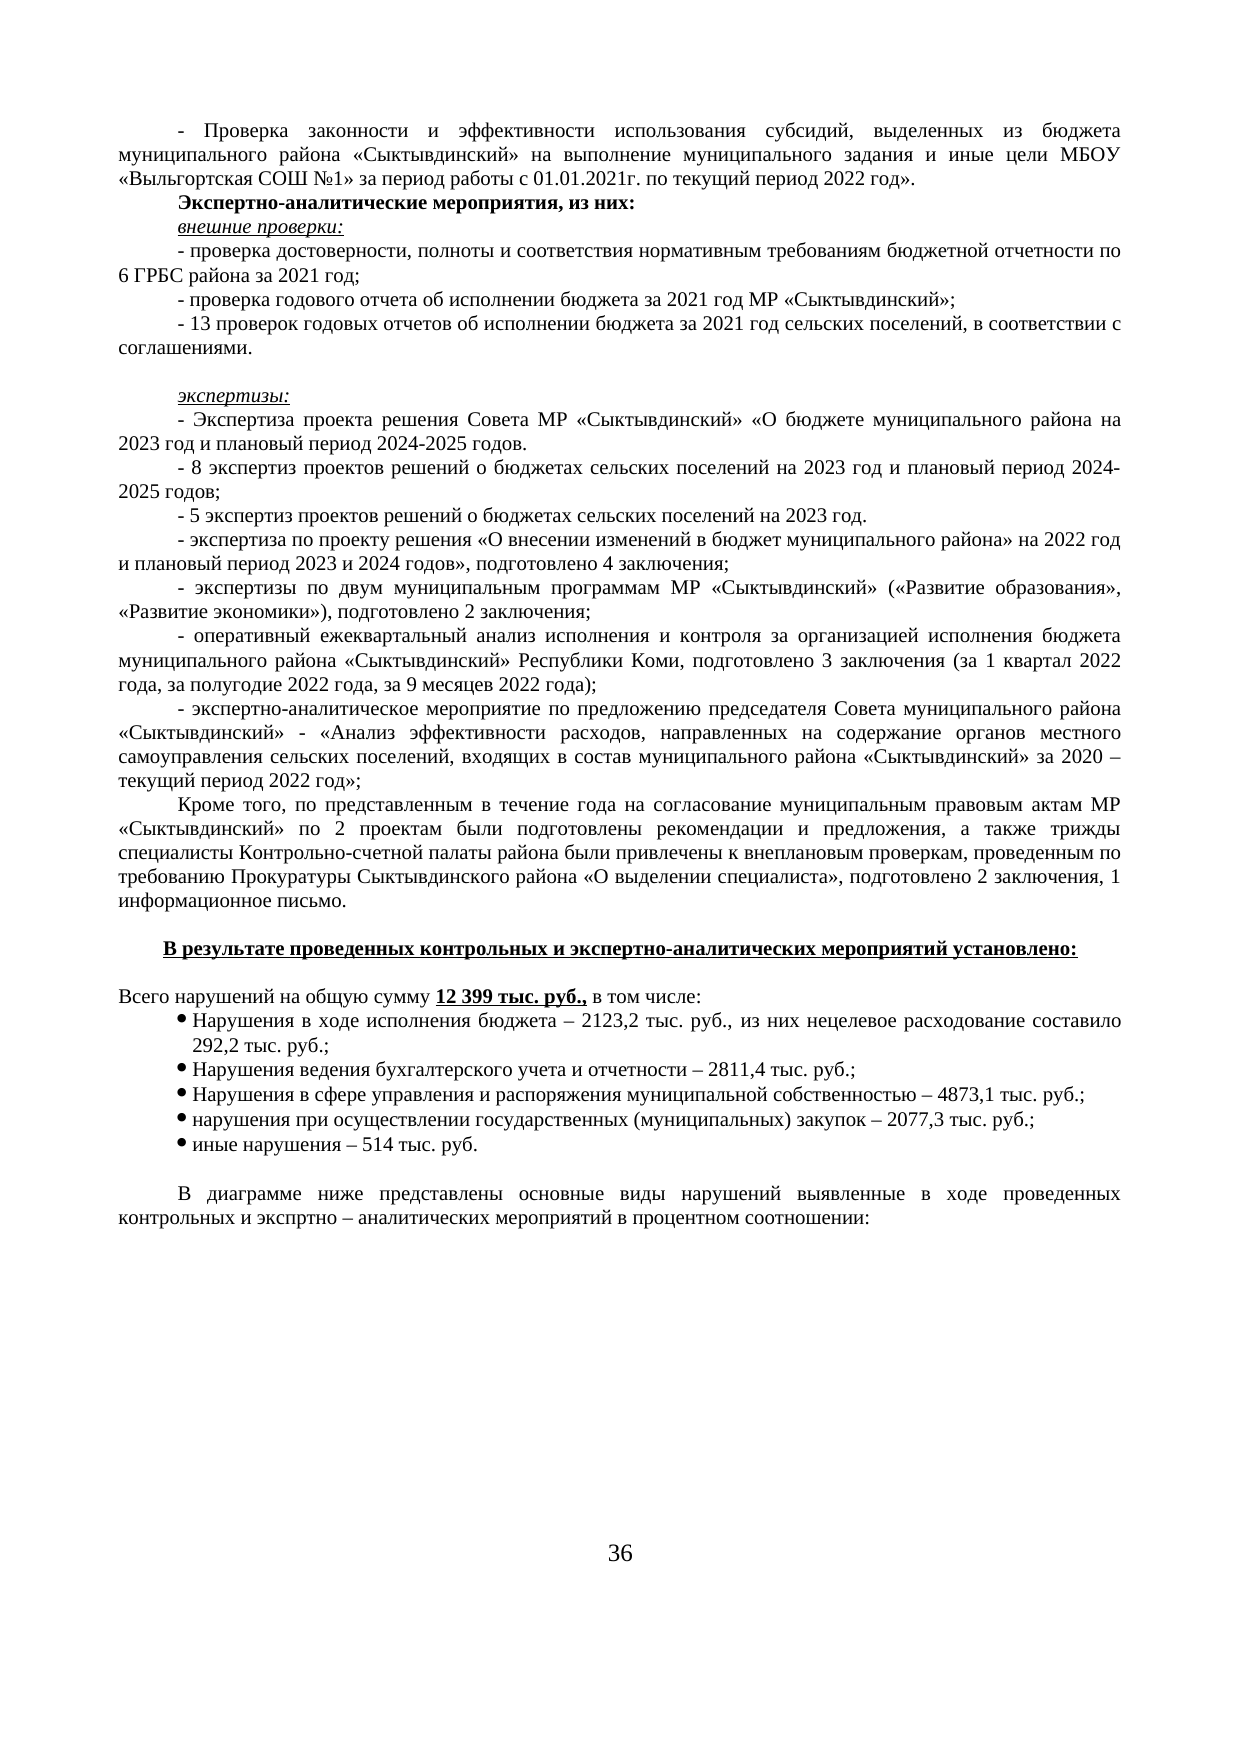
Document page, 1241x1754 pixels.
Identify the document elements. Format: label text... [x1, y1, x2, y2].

text Всего нарушений на общую сумму 12 399 тыс. руб., в том числе: [118, 984, 1122, 1008]
list Нарушения в сфере управления и распоряжения муниципальной собственностью – 4873,1 тыс. руб.; [177, 1082, 1122, 1107]
text - экспертно-аналитическое мероприятие по предложению председателя Совета муниципального района «Сыктывдинский» - «Анализ эффективности расходов, направленных на содержание органов местного самоуправления сельских поселений, входящих в состав муниципального района «Сыктывдинский» за 2020 – текущий период 2022 год»; [118, 696, 1122, 792]
list Нарушения в ходе исполнения бюджета – 2123,2 тыс. руб., из них нецелевое расходование составило 292,2 тыс. руб.; [177, 1008, 1122, 1057]
text - 5 экспертиз проектов решений о бюджетах сельских поселений на 2023 год. [118, 503, 1122, 527]
text - экспертизы по двум муниципальным программам МР «Сыктывдинский» («Развитие образования», «Развитие экономики»), подготовлено 2 заключения; [118, 575, 1122, 623]
text - оперативный ежеквартальный анализ исполнения и контроля за организацией исполнения бюджета муниципального района «Сыктывдинский» Республики Коми, подготовлено 3 заключения (за 1 квартал 2022 года, за полугодие 2022 года, за 9 месяцев 2022 года); [118, 623, 1122, 696]
list иные нарушения – 514 тыс. руб. [177, 1132, 1122, 1157]
text - проверка достоверности, полноты и соответствия нормативным требованиям бюджетной отчетности по 6 ГРБС района за 2021 год; [118, 238, 1122, 287]
text - экспертиза по проекту решения «О внесении изменений в бюджет муниципального района» на 2022 год и плановый период 2023 и 2024 годов», подготовлено 4 заключения; [118, 527, 1122, 575]
text - 13 проверок годовых отчетов об исполнении бюджета за 2021 год сельских поселений, в соответствии с соглашениями. [118, 311, 1122, 359]
text В результате проведенных контрольных и экспертно-аналитических мероприятий установлено: [118, 936, 1122, 960]
text - Проверка законности и эффективности использования субсидий, выделенных из бюджета муниципального района «Сыктывдинский» на выполнение муниципального задания и иные цели МБОУ «Выльгортская СОШ №1» за период работы с 01.01.2021г. по текущий период 2022 год». [118, 118, 1122, 190]
text Кроме того, по представленным в течение года на согласование муниципальным правовым актам МР «Сыктывдинский» по 2 проектам были подготовлены рекомендации и предложения, а также трижды специалисты Контрольно-счетной палаты района были привлечены к внеплановым проверкам, проведенным по требованию Прокуратуры Сыктывдинского района «О выделении специалиста», подготовлено 2 заключения, 1 информационное письмо. [118, 792, 1122, 912]
text экспертизы: [118, 383, 1122, 407]
text - Экспертиза проекта решения Совета МР «Сыктывдинский» «О бюджете муниципального района на 2023 год и плановый период 2024-2025 годов. [118, 407, 1122, 455]
text - 8 экспертиз проектов решений о бюджетах сельских поселений на 2023 год и плановый период 2024-2025 годов; [118, 455, 1122, 503]
list Нарушения ведения бухгалтерского учета и отчетности – 2811,4 тыс. руб.; [177, 1057, 1122, 1082]
list нарушения при осуществлении государственных (муниципальных) закупок – 2077,3 тыс. руб.; [177, 1107, 1122, 1132]
text - проверка годового отчета об исполнении бюджета за 2021 год МР «Сыктывдинский»; [118, 287, 1122, 311]
text внешние проверки: [118, 214, 1122, 238]
text В диаграмме ниже представлены основные виды нарушений выявленные в ходе проведенных контрольных и экспртно – аналитических мероприятий в процентном соотношении: [118, 1181, 1122, 1229]
text Экспертно-аналитические мероприятия, из них: [118, 190, 1122, 214]
